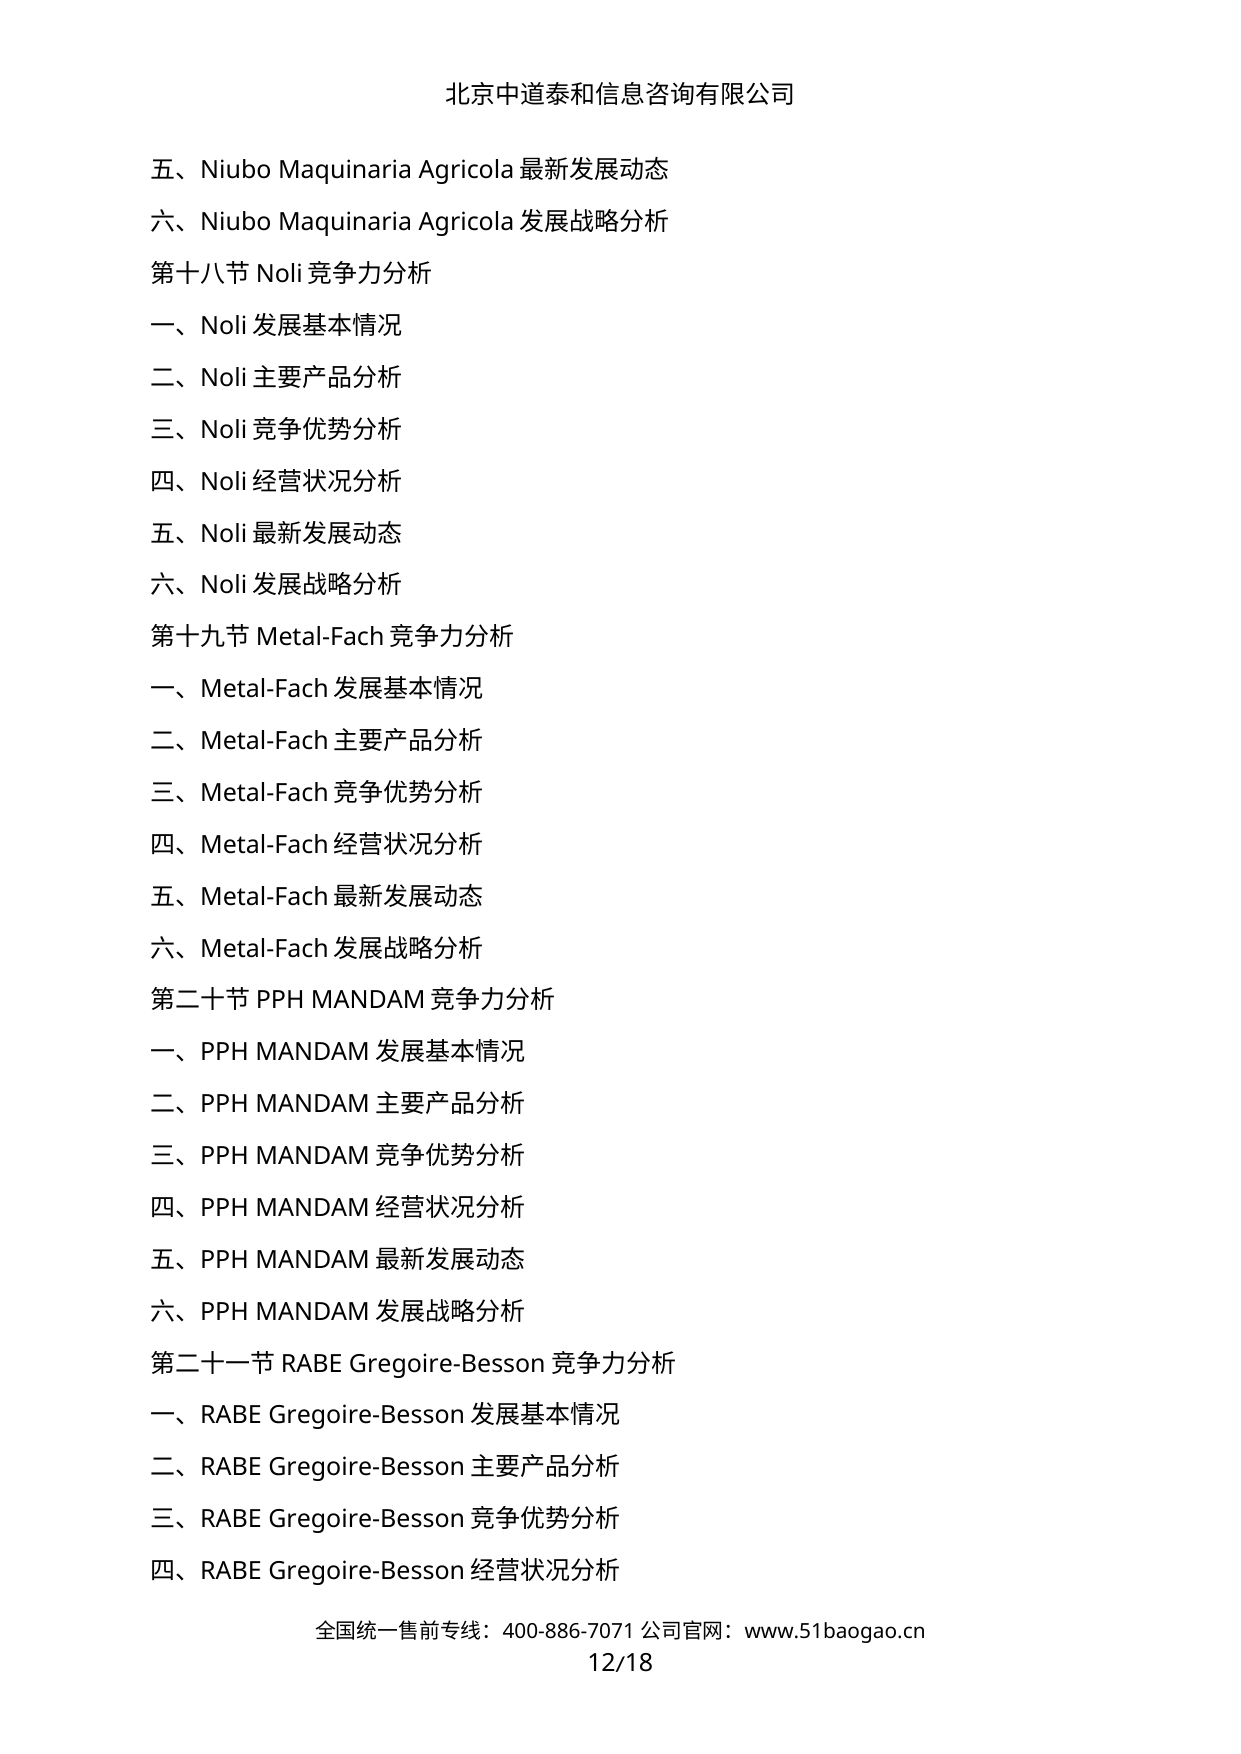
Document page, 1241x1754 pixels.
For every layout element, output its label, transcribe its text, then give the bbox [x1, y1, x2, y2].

text 六、PPH MANDAM发展战略分析 [150, 1291, 1090, 1327]
text 三、Metal-Fach竞争优势分析 [150, 772, 1090, 809]
text 第二十节 PPH MANDAM竞争力分析 [150, 980, 1090, 1016]
text 一、Noli发展基本情况 [150, 306, 1090, 342]
text 六、Niubo Maquinaria Agricola发展战略分析 [150, 202, 1090, 238]
text 三、RABE Gregoire-Besson竞争优势分析 [150, 1499, 1090, 1535]
text 二、PPH MANDAM主要产品分析 [150, 1084, 1090, 1120]
text 六、Metal-Fach发展战略分析 [150, 928, 1090, 964]
text 四、Noli经营状况分析 [150, 461, 1090, 497]
text 二、Metal-Fach主要产品分析 [150, 721, 1090, 757]
text 五、Niubo Maquinaria Agricola最新发展动态 [150, 150, 1090, 186]
text 六、Noli发展战略分析 [150, 565, 1090, 601]
text 三、PPH MANDAM竞争优势分析 [150, 1136, 1090, 1172]
text 二、RABE Gregoire-Besson主要产品分析 [150, 1447, 1090, 1483]
text 四、PPH MANDAM经营状况分析 [150, 1187, 1090, 1224]
text 二、Noli主要产品分析 [150, 357, 1090, 394]
text 第十八节 Noli竞争力分析 [150, 254, 1090, 290]
text 五、Noli最新发展动态 [150, 513, 1090, 549]
text 第二十一节 RABE Gregoire-Besson竞争力分析 [150, 1343, 1090, 1379]
text 五、Metal-Fach最新发展动态 [150, 876, 1090, 912]
text 一、Metal-Fach发展基本情况 [150, 669, 1090, 705]
text 一、RABE Gregoire-Besson发展基本情况 [150, 1395, 1090, 1431]
text 四、RABE Gregoire-Besson经营状况分析 [150, 1551, 1090, 1587]
text 第十九节 Metal-Fach竞争力分析 [150, 617, 1090, 653]
text 五、PPH MANDAM最新发展动态 [150, 1239, 1090, 1276]
text 三、Noli竞争优势分析 [150, 409, 1090, 446]
text 四、Metal-Fach经营状况分析 [150, 824, 1090, 861]
text 一、PPH MANDAM发展基本情况 [150, 1032, 1090, 1068]
